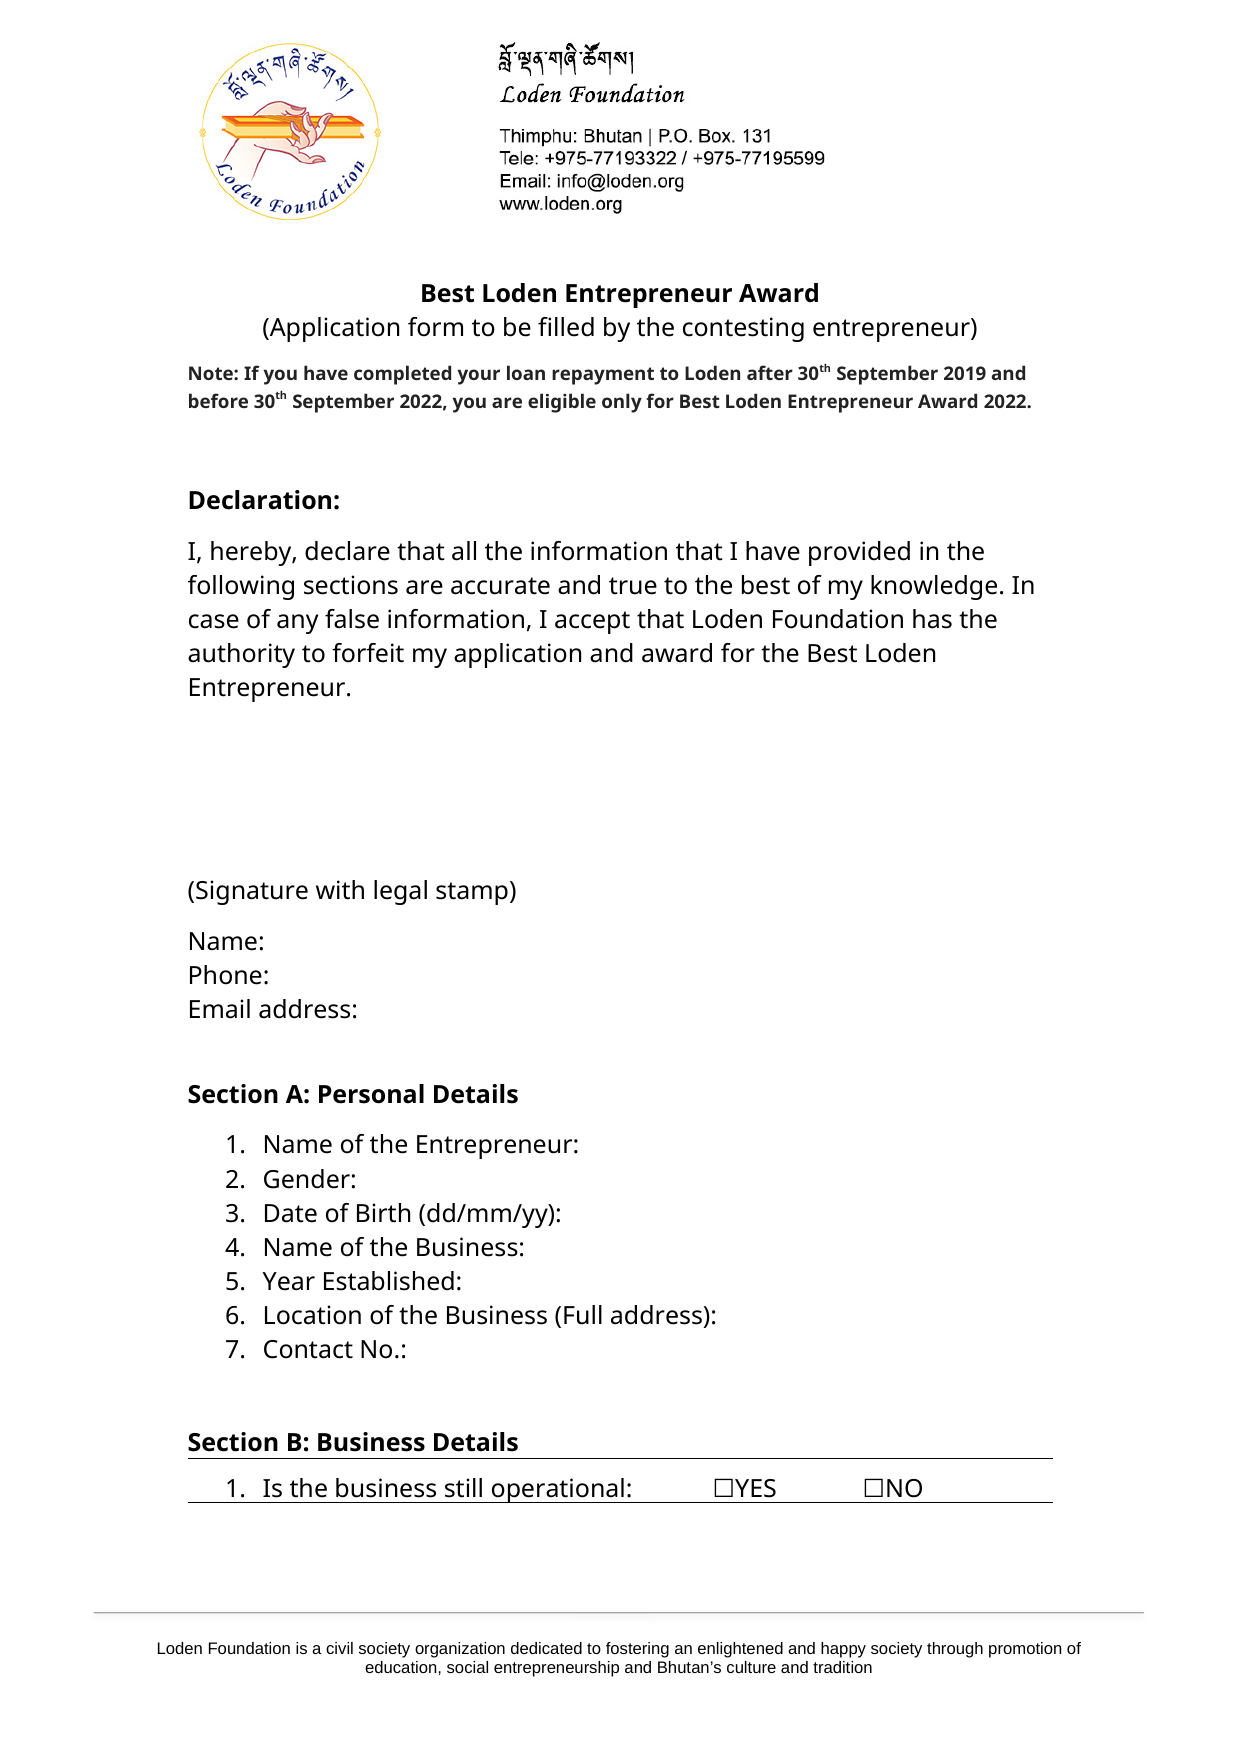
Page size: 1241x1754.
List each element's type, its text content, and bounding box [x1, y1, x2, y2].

text Phone: [187, 958, 1053, 992]
list Is the business still operational: ☐YES ☐NO [225, 1471, 1053, 1502]
text Section A: Personal Details [187, 1076, 1053, 1111]
text (Application form to be filled by the contesting entrepreneur) [187, 310, 1053, 344]
list Gender: [225, 1161, 1053, 1195]
picture [187, 37, 1128, 225]
text Section B: Business Details [187, 1424, 1053, 1458]
list Name of the Business: [225, 1229, 1053, 1263]
text I, hereby, declare that all the information that I have provided in the following sections are accurate and true to the best of my knowledge. In case of any false information, I accept that Loden Foundation has the authority to forfeit my application and award for the Best Loden Entrepreneur. [187, 534, 1053, 704]
list Name of the Entrepreneur: [225, 1127, 1053, 1161]
text Declaration: [187, 483, 1053, 517]
text Note: If you have completed your loan repayment to Loden after 30th September 2019 and before 30th September 2022, you are eligible only for Best Loden Entrepreneur Award 2022. [187, 361, 1053, 413]
text (Signature with legal stamp) [187, 873, 1053, 907]
list Year Established: [225, 1263, 1053, 1297]
text Email address: [187, 992, 1053, 1026]
list Date of Birth (dd/mm/yy): [225, 1195, 1053, 1229]
text Best Loden Entrepreneur Award [187, 276, 1053, 310]
list Location of the Business (Full address): [225, 1297, 1053, 1332]
list Contact No.: [225, 1332, 1053, 1366]
text Name: [187, 923, 1053, 958]
